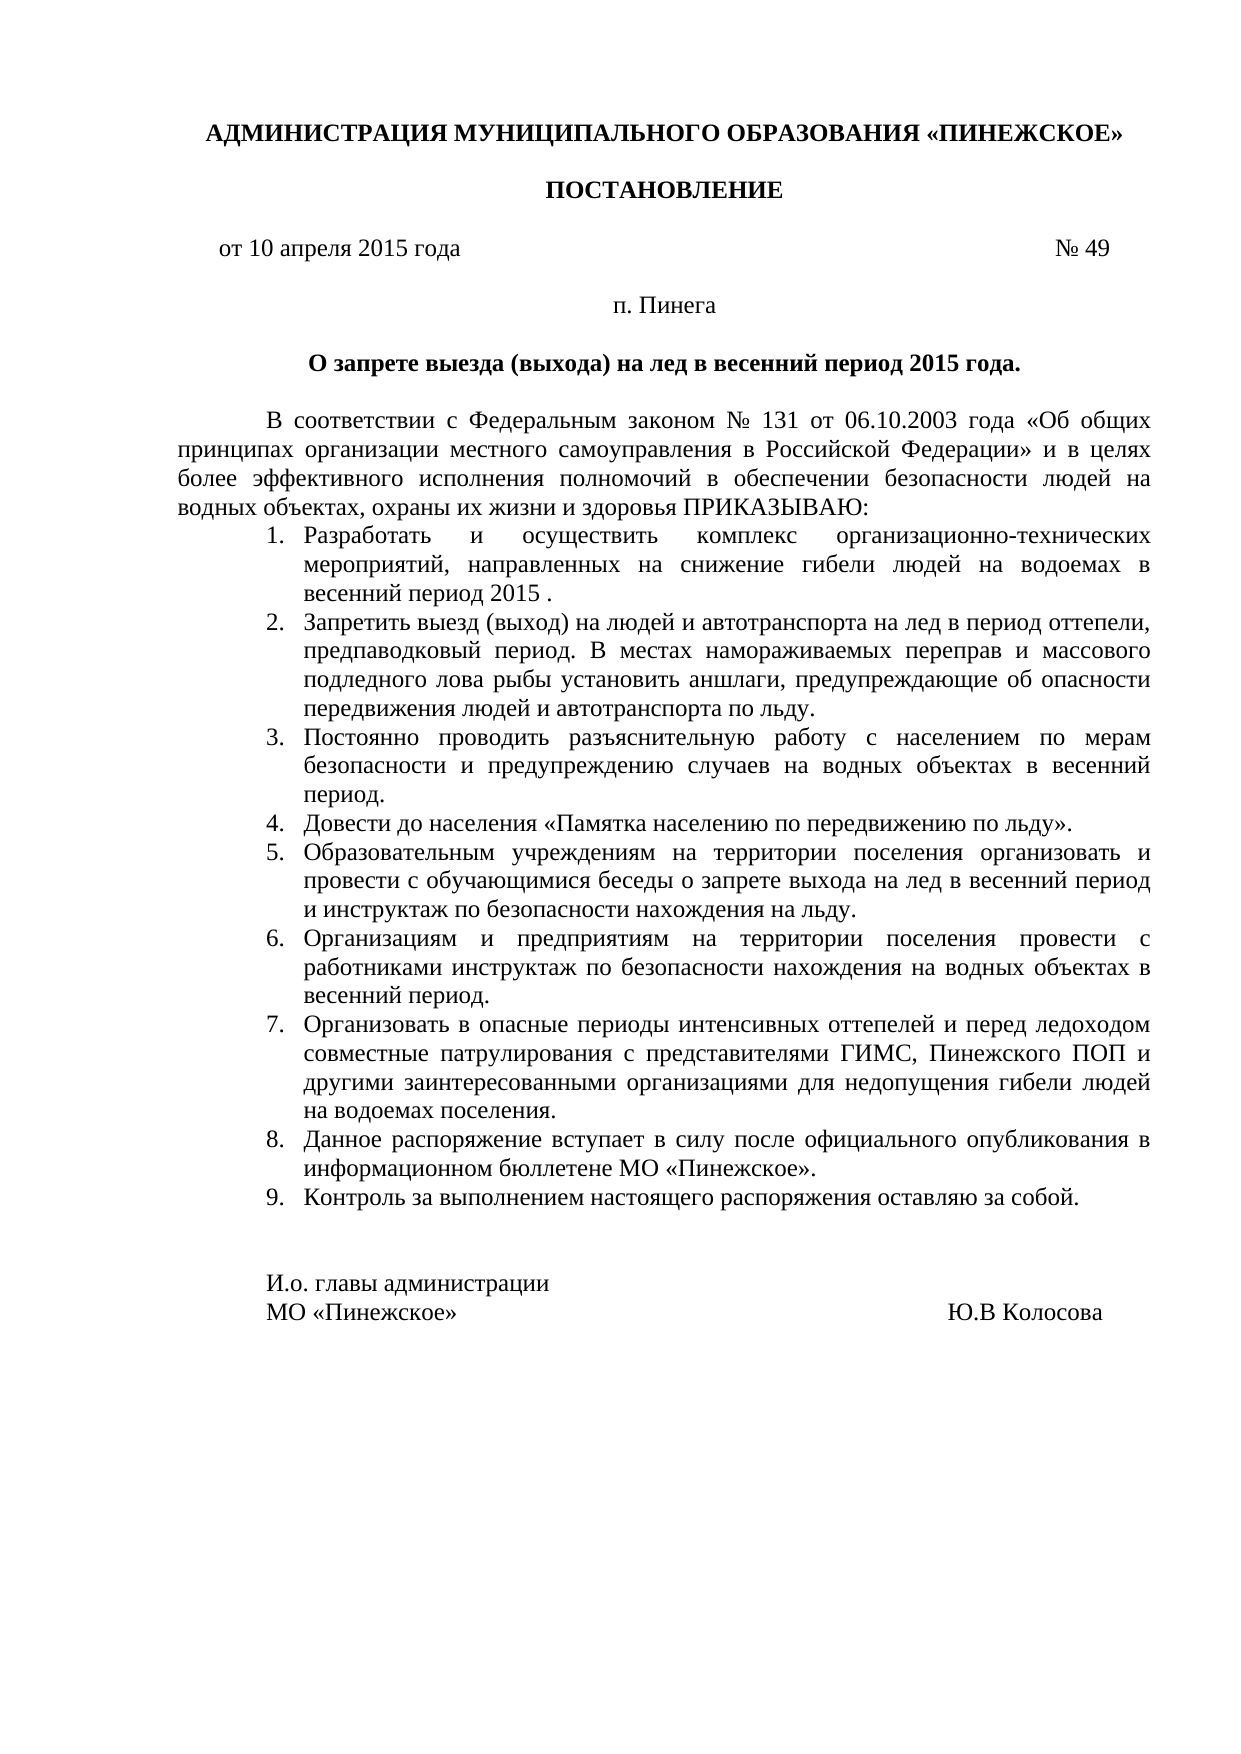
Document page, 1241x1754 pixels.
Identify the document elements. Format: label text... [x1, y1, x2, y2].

text В соответствии с Федеральным законом № 131 от 06.10.2003 года «Об общих принципах организации местного самоуправления в Российской Федерации» и в целях более эффективного исполнения полномочий в обеспечении безопасности людей на водных объектах, охраны их жизни и здоровья ПРИКАЗЫВАЮ: [177, 406, 1152, 521]
text АДМИНИСТРАЦИЯ МУНИЦИПАЛЬНОГО ОБРАЗОВАНИЯ «ПИНЕЖСКОЕ» [177, 118, 1152, 147]
list Организовать в опасные периоды интенсивных оттепелей и перед ледоходом совместные патрулирования с представителями ГИМС, Пинежского ПОП и другими заинтересованными организациями для недопущения гибели людей на водоемах поселения. [266, 1009, 1152, 1124]
list Запретить выезд (выход) на людей и автотранспорта на лед в период оттепели, предпаводковый период. В местах намораживаемых переправ и массового подледного лова рыбы установить аншлаги, предупреждающие об опасности передвижения людей и автотранспорта по льду. [266, 607, 1152, 722]
text И.о. главы администрации [177, 1268, 1152, 1297]
list Данное распоряжение вступает в силу после официального опубликования в информационном бюллетене МО «Пинежское». [266, 1124, 1152, 1182]
text от 10 апреля 2015 года № 49 [177, 233, 1152, 262]
list Образовательным учреждениям на территории поселения организовать и провести с обучающимися беседы о запрете выхода на лед в весенний период и инструктаж по безопасности нахождения на льду. [266, 837, 1152, 923]
text ПОСТАНОВЛЕНИЕ [177, 176, 1152, 204]
list Организациям и предприятиям на территории поселения провести с работниками инструктаж по безопасности нахождения на водных объектах в весенний период. [266, 923, 1152, 1009]
list Контроль за выполнением настоящего распоряжения оставляю за собой. [266, 1182, 1152, 1211]
list Разработать и осуществить комплекс организационно-технических мероприятий, направленных на снижение гибели людей на водоемах в весенний период 2015 . [266, 521, 1152, 607]
text МО «Пинежское» Ю.В Колосова [177, 1297, 1152, 1326]
text п. Пинега [177, 291, 1152, 319]
list Довести до населения «Памятка населению по передвижению по льду». [266, 808, 1152, 837]
list Постоянно проводить разъяснительную работу с населением по мерам безопасности и предупреждению случаев на водных объектах в весенний период. [266, 722, 1152, 808]
text О запрете выезда (выхода) на лед в весенний период 2015 года. [177, 348, 1152, 377]
